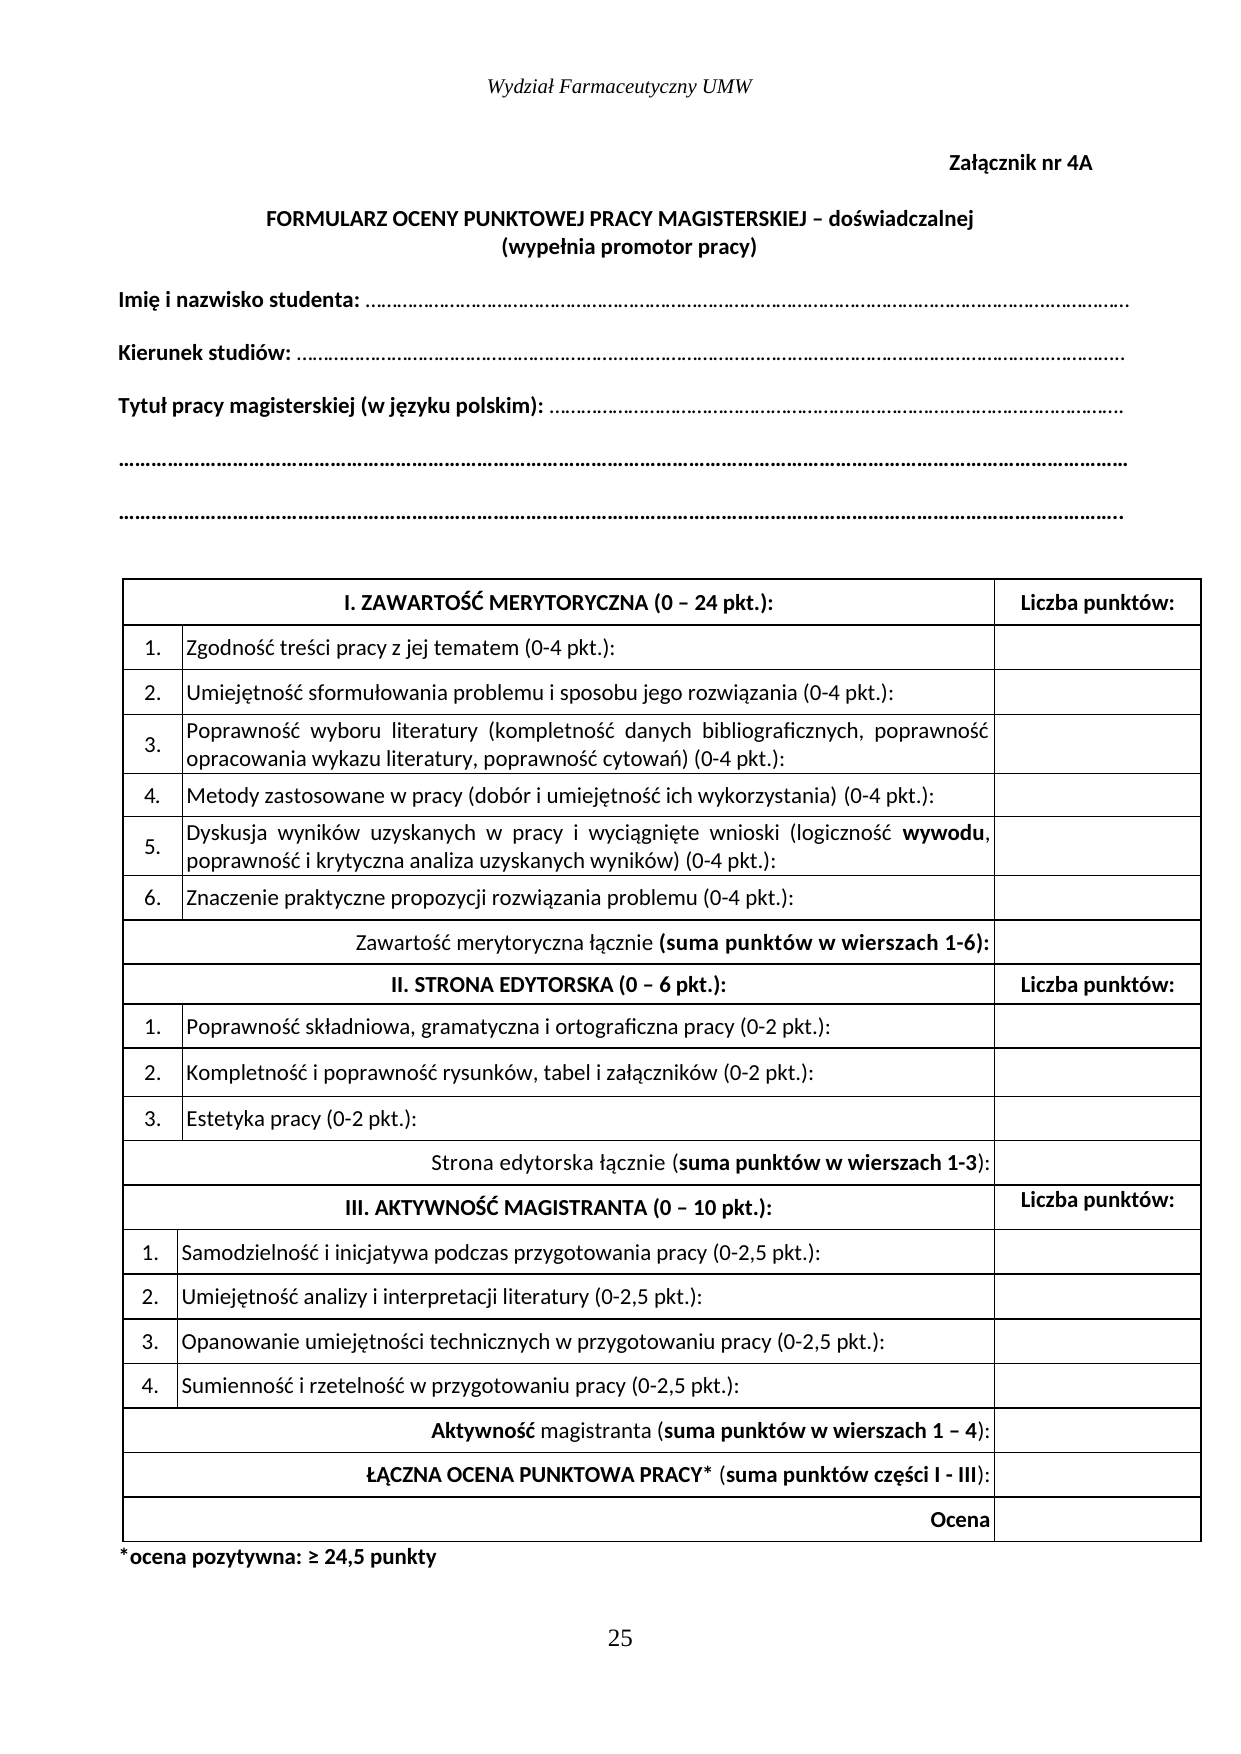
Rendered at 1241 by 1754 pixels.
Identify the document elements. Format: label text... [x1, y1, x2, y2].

table_cell [995, 1097, 1200, 1139]
table_cell Poprawność składniowa, gramatyczna i ortograficzna pracy (0-2 pkt.): [183, 1005, 994, 1047]
table_cell 6. [124, 876, 182, 919]
table_cell [995, 1005, 1200, 1047]
table_cell [995, 1453, 1200, 1496]
text *ocena pozytywna: ≥ 24,5 punkty [118, 1542, 1126, 1570]
table_cell [995, 1409, 1200, 1452]
table_cell Zgodność treści pracy z jej tematem (0-4 pkt.): [183, 626, 994, 668]
table_cell 5. [124, 817, 182, 875]
table_header Liczba punktów: [995, 580, 1200, 624]
table_header I. ZAWARTOŚĆ MERYTORYCZNA (0 – 24 pkt.): [124, 580, 994, 624]
table_cell [995, 1275, 1200, 1318]
table_cell 2. [124, 670, 182, 713]
table_cell [995, 1049, 1200, 1096]
table_cell [995, 817, 1200, 875]
table_cell 3. [124, 1097, 182, 1139]
text (wypełnia promotor pracy) [118, 232, 1140, 260]
table_cell 3. [124, 715, 182, 772]
table_cell Liczba punktów: [995, 965, 1200, 1003]
table_cell Kompletność i poprawność rysunków, tabel i załączników (0-2 pkt.): [183, 1049, 994, 1096]
table_cell [995, 1230, 1200, 1273]
table_cell Strona edytorska łącznie (suma punktów w wierszach 1-3): [124, 1141, 994, 1184]
table_cell Samodzielność i inicjatywa podczas przygotowania pracy (0-2,5 pkt.): [178, 1230, 994, 1273]
table_cell Poprawność wyboru literatury (kompletność danych bibliograficznych, poprawność opracowania wykazu literatury, poprawność cytowań) (0-4 pkt.): [183, 715, 994, 772]
table_cell [995, 1364, 1200, 1407]
table_cell [995, 876, 1200, 919]
table_cell 4. [124, 774, 182, 816]
table_cell Znaczenie praktyczne propozycji rozwiązania problemu (0-4 pkt.): [183, 876, 994, 919]
table_cell III. AKTYWNOŚĆ MAGISTRANTA (0 – 10 pkt.): [124, 1186, 994, 1229]
table_cell Zawartość merytoryczna łącznie (suma punktów w wierszach 1-6): [124, 921, 994, 963]
table_cell Umiejętność sformułowania problemu i sposobu jego rozwiązania (0-4 pkt.): [183, 670, 994, 713]
table_cell [995, 715, 1200, 772]
table_cell [995, 774, 1200, 816]
table_cell 1. [124, 626, 182, 668]
table_cell 1. [124, 1230, 177, 1273]
table_cell Aktywność magistranta (suma punktów w wierszach 1 – 4): [124, 1409, 994, 1452]
text FORMULARZ OCENY PUNKTOWEJ PRACY MAGISTERSKIEJ – doświadczalnej [148, 204, 1092, 232]
table_cell Liczba punktów: [995, 1186, 1200, 1229]
table_cell Umiejętność analizy i interpretacji literatury (0-2,5 pkt.): [178, 1275, 994, 1318]
table_cell [995, 1320, 1200, 1362]
table_cell 3. [124, 1320, 177, 1362]
text Imię i nazwisko studenta: ………………………………………………………………………………………………………………….…………… [118, 285, 1140, 313]
table_cell II. STRONA EDYTORSKA (0 – 6 pkt.): [124, 965, 994, 1003]
text …………………………………………………………………………………………………………………………………………………………………… [118, 444, 1140, 472]
text ………………………………………………………………………………………………………………………………………………………………….. [118, 497, 1140, 525]
table_cell [995, 626, 1200, 668]
table_cell [995, 921, 1200, 963]
table_cell Metody zastosowane w pracy (dobór i umiejętność ich wykorzystania) (0-4 pkt.): [183, 774, 994, 816]
table_cell 2. [124, 1275, 177, 1318]
table_cell [995, 1498, 1200, 1541]
text Tytuł pracy magisterskiej (w języku polskim): ………………………………………………………………………………………………. [118, 391, 1140, 419]
table_cell Sumienność i rzetelność w przygotowaniu pracy (0-2,5 pkt.): [178, 1364, 994, 1407]
table_cell Estetyka pracy (0-2 pkt.): [183, 1097, 994, 1139]
table_cell 2. [124, 1049, 182, 1096]
text Załącznik nr 4A [148, 148, 1092, 176]
table_cell ŁĄCZNA OCENA PUNKTOWA PRACY* (suma punktów części I - III): [124, 1453, 994, 1496]
table_cell Opanowanie umiejętności technicznych w przygotowaniu pracy (0-2,5 pkt.): [178, 1320, 994, 1362]
table_cell [995, 1141, 1200, 1184]
table_cell 1. [124, 1005, 182, 1047]
table_cell Dyskusja wyników uzyskanych w pracy i wyciągnięte wnioski (logiczność wywodu, poprawność i krytyczna analiza uzyskanych wyników) (0-4 pkt.): [183, 817, 994, 875]
text Kierunek studiów: …………………………………………………….……………………………………………………………………….………….. [118, 338, 1140, 366]
table_cell 4. [124, 1364, 177, 1407]
table_cell Ocena [124, 1498, 994, 1541]
table_cell [995, 670, 1200, 713]
